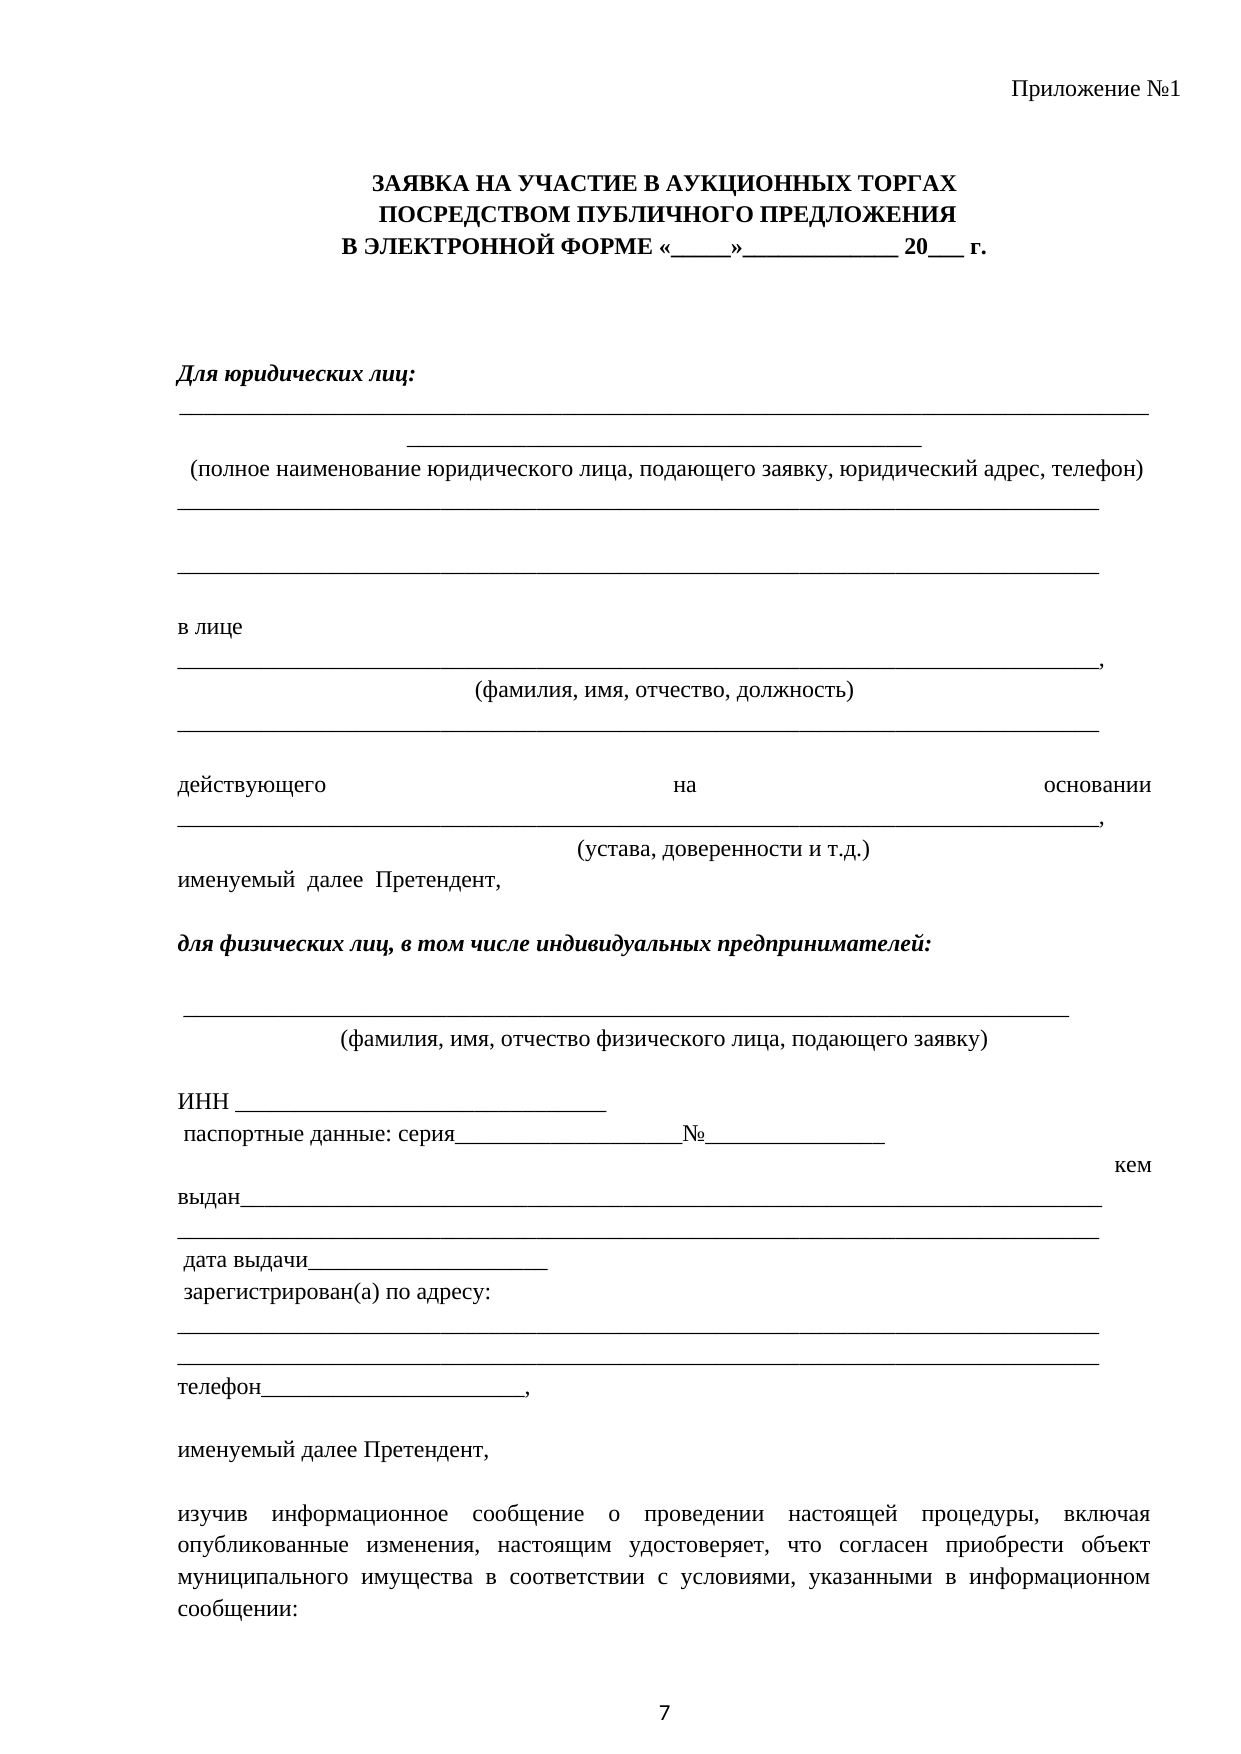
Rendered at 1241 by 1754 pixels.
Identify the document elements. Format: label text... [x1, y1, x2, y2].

text _____________________________________________________________________________ [177, 549, 1152, 576]
text именуемый далее Претендент, [177, 866, 1152, 893]
text _____________________________________________________________________________ [177, 707, 1152, 735]
text (фамилия, имя, отчество физического лица, подающего заявку) [177, 1024, 1152, 1051]
text _____________________________________________________________________________ [177, 486, 1152, 513]
text _____________________________________________________________________________ [177, 1214, 1152, 1241]
text ИНН _______________________________ [177, 1087, 1152, 1115]
text паспортные данные: серия___________________№_______________ [177, 1119, 1152, 1146]
text изучив информационное сообщение о проведении настоящей процедуры, включая опубликованные изменения, настоящим удостоверяет, что согласен приобрести объект муниципального имущества в соответствии с условиями, указанными в информационном сообщении: [177, 1499, 1152, 1621]
text (полное наименование юридического лица, подающего заявку, юридический адрес, телефон) [177, 454, 1152, 481]
text (устава, доверенности и т.д.) [177, 834, 1152, 861]
text телефон______________________, [177, 1372, 1152, 1400]
text В ЭЛЕКТРОННОЙ ФОРМЕ «_____»_____________ 20___ г. [177, 232, 1152, 260]
text ____________________________________________________________________________________________________________________________ [177, 391, 1152, 450]
text _____________________________________________________________________________ [177, 1341, 1152, 1368]
text ПОСРЕДСТВОМ ПУБЛИЧНОГО ПРЕДЛОЖЕНИЯ [177, 201, 1152, 228]
text для физических лиц, в том числе индивидуальных предпринимателей: [177, 929, 1152, 956]
text ЗАЯВКА НА УЧАСТИЕ В АУКЦИОННЫХ ТОРГАХ [177, 169, 1152, 196]
text дата выдачи____________________ [177, 1246, 1152, 1273]
text именуемый далее Претендент, [177, 1436, 1152, 1463]
text (фамилия, имя, отчество, должность) [177, 676, 1152, 703]
text __________________________________________________________________________ [177, 992, 1152, 1020]
text зарегистрирован(а) по адресу: _____________________________________________________________________________ [177, 1277, 1152, 1336]
text действующего на основании _____________________________________________________________________________, [177, 771, 1152, 830]
text Для юридических лиц: [177, 359, 1152, 386]
text Приложение №1 [327, 74, 1181, 101]
text в лице _____________________________________________________________________________, [177, 612, 1152, 671]
text кем выдан________________________________________________________________________ [177, 1151, 1152, 1210]
